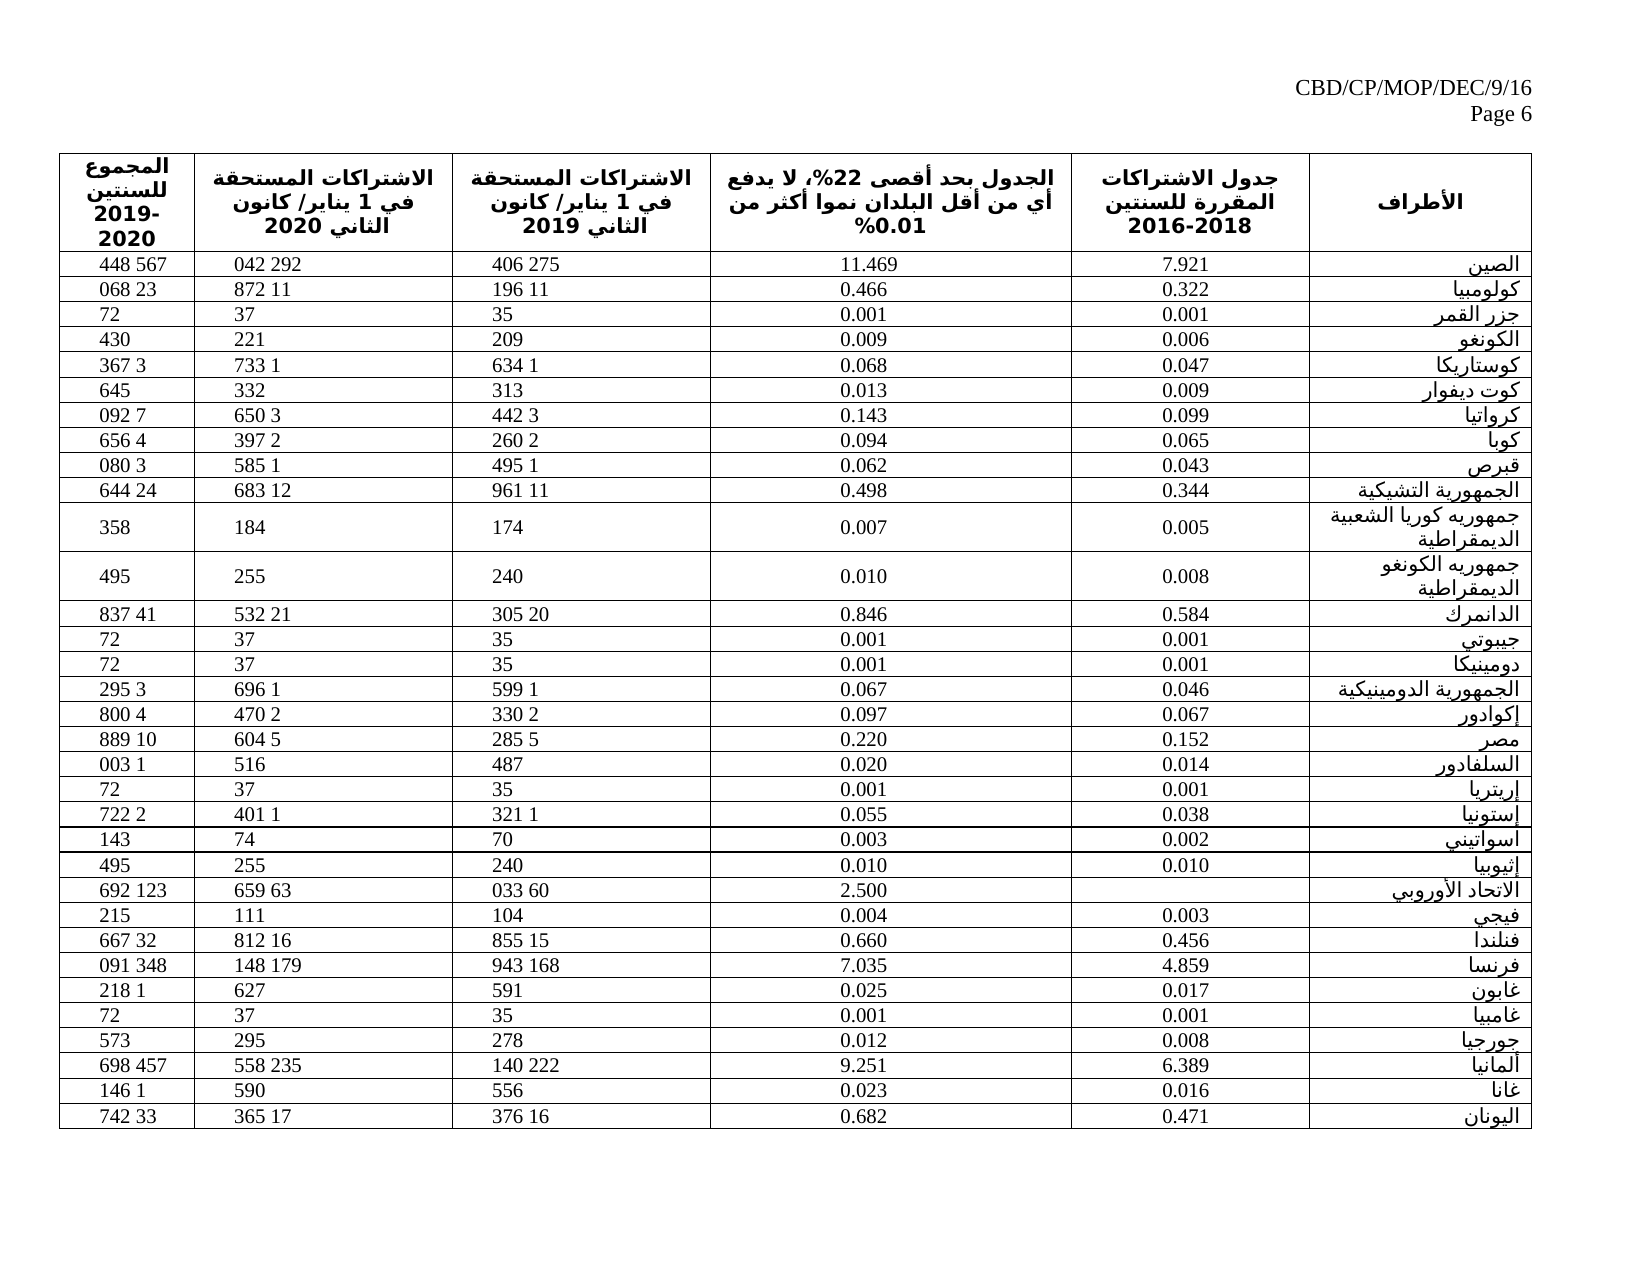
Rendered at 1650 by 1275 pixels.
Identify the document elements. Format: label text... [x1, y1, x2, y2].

table_cell 0.001 [711, 302, 1071, 326]
table_cell 645 [60, 378, 194, 402]
table_cell 627 [195, 978, 452, 1002]
table_cell 1 599 [453, 677, 710, 701]
table_cell 222 140 [453, 1053, 710, 1077]
table_cell 168 943 [453, 953, 710, 977]
table_cell 0.001 [711, 1003, 1071, 1027]
table_cell 104 [453, 903, 710, 927]
table_cell 275 406 [453, 252, 710, 276]
table_cell 0.068 [711, 352, 1071, 377]
table_header المجموع للسنتين 2019-2020 [60, 154, 194, 251]
table_cell 0.010 [711, 853, 1071, 877]
table_cell 6.389 [1072, 1053, 1309, 1077]
table_cell 0.012 [711, 1028, 1071, 1052]
table_cell 2 397 [195, 428, 452, 452]
table_cell 1 218 [60, 978, 194, 1002]
table_cell 487 [453, 752, 710, 776]
table_cell 35 [453, 1003, 710, 1027]
table_cell 0.001 [1072, 1003, 1309, 1027]
table_cell 0.046 [1072, 677, 1309, 701]
table_cell غانا [1310, 1079, 1531, 1102]
table_cell 0.660 [711, 928, 1071, 952]
table_cell 0.009 [1072, 378, 1309, 402]
table_cell 2 330 [453, 702, 710, 726]
table_cell 35 [453, 302, 710, 326]
table_cell 235 558 [195, 1053, 452, 1077]
table_cell 1 146 [60, 1079, 194, 1102]
table_cell 240 [453, 552, 710, 600]
table_cell 0.062 [711, 453, 1071, 477]
table_cell دومينيكا [1310, 652, 1531, 676]
table_cell 60 033 [453, 878, 710, 902]
table_cell 35 [453, 652, 710, 676]
table_cell 0.322 [1072, 277, 1309, 301]
table_cell اليونان [1310, 1104, 1531, 1128]
table_cell 0.099 [1072, 403, 1309, 427]
table_cell 0.014 [1072, 752, 1309, 776]
table_cell 215 [60, 903, 194, 927]
table_cell 179 148 [195, 953, 452, 977]
table_cell 2 722 [60, 802, 194, 826]
table_cell 0.065 [1072, 428, 1309, 452]
table_cell 35 [453, 627, 710, 651]
table_cell 0.001 [1072, 302, 1309, 326]
table_cell 495 [60, 552, 194, 600]
table_cell الجمهورية الدومينيكية [1310, 677, 1531, 701]
table_cell مصر [1310, 727, 1531, 751]
table_cell 0.682 [711, 1104, 1071, 1128]
table_cell 1 321 [453, 802, 710, 826]
table_cell 1 495 [453, 453, 710, 477]
table_cell ألمانيا [1310, 1053, 1531, 1077]
table_cell 72 [60, 1003, 194, 1027]
table_cell 4.859 [1072, 953, 1309, 977]
table_cell 0.097 [711, 702, 1071, 726]
table_cell 292 042 [195, 252, 452, 276]
table_cell الكونغو [1310, 327, 1531, 351]
table_cell 111 [195, 903, 452, 927]
table_header الأطراف [1310, 154, 1531, 251]
table_cell 0.094 [711, 428, 1071, 452]
table_header جدول الاشتراكات المقررة للسنتين 2016-2018 [1072, 154, 1309, 251]
table_cell الصين [1310, 252, 1531, 276]
table_cell 0.067 [711, 677, 1071, 701]
table_cell 495 [60, 853, 194, 877]
table_cell 221 [195, 327, 452, 351]
table_cell 37 [195, 302, 452, 326]
table_cell 295 [195, 1028, 452, 1052]
table_header الاشتراكات المستحقة في 1 يناير/ كانون الثاني 2020 [195, 154, 452, 251]
table_cell الاتحاد الأوروبي [1310, 878, 1531, 902]
table_cell 332 [195, 378, 452, 402]
table_cell 21 532 [195, 601, 452, 626]
table_cell الجمهورية التشيكية [1310, 478, 1531, 502]
table_cell 3 442 [453, 403, 710, 427]
table_cell 0.017 [1072, 978, 1309, 1002]
table_cell 72 [60, 652, 194, 676]
table_cell 33 742 [60, 1104, 194, 1128]
table_cell 0.013 [711, 378, 1071, 402]
table_cell 143 [60, 828, 194, 851]
table_cell 0.003 [1072, 903, 1309, 927]
table_cell 0.143 [711, 403, 1071, 427]
table_cell 0.043 [1072, 453, 1309, 477]
table_cell جمهوريه الكونغو الديمقراطية [1310, 552, 1531, 600]
table_cell 72 [60, 627, 194, 651]
table_cell 0.009 [711, 327, 1071, 351]
table_cell 0.471 [1072, 1104, 1309, 1128]
table_cell 0.001 [1072, 652, 1309, 676]
table_cell كوستاريكا [1310, 352, 1531, 377]
table_cell 12 683 [195, 478, 452, 502]
table_cell إثيوبيا [1310, 853, 1531, 877]
table_cell 11 961 [453, 478, 710, 502]
table_cell جمهوريه كوريا الشعبية الديمقراطية [1310, 503, 1531, 551]
table_cell 0.047 [1072, 352, 1309, 377]
table_cell 0.466 [711, 277, 1071, 301]
table_cell 37 [195, 652, 452, 676]
table_cell 573 [60, 1028, 194, 1052]
table_cell 184 [195, 503, 452, 551]
table_cell 2 470 [195, 702, 452, 726]
table_cell 591 [453, 978, 710, 1002]
table_cell 255 [195, 552, 452, 600]
table_cell 240 [453, 853, 710, 877]
table_cell 348 091 [60, 953, 194, 977]
table_cell فرنسا [1310, 953, 1531, 977]
table_cell 278 [453, 1028, 710, 1052]
table_cell 70 [453, 828, 710, 851]
table_cell جزر القمر [1310, 302, 1531, 326]
table_cell اسواتيني [1310, 828, 1531, 851]
table_cell 63 659 [195, 878, 452, 902]
table_cell 17 365 [195, 1104, 452, 1128]
table_cell 1 733 [195, 352, 452, 377]
table_cell 0.010 [711, 552, 1071, 600]
table_cell 590 [195, 1079, 452, 1102]
table_cell الدانمرك [1310, 601, 1531, 626]
table_cell 0.498 [711, 478, 1071, 502]
table_cell السلفادور [1310, 752, 1531, 776]
table_cell 16 376 [453, 1104, 710, 1128]
table_cell 255 [195, 853, 452, 877]
table_cell 209 [453, 327, 710, 351]
table_cell 0.025 [711, 978, 1071, 1002]
table_cell كولومبيا [1310, 277, 1531, 301]
table_cell 0.456 [1072, 928, 1309, 952]
table_cell 0.001 [711, 652, 1071, 676]
table_cell 0.007 [711, 503, 1071, 551]
table_cell 37 [195, 777, 452, 801]
table_cell 516 [195, 752, 452, 776]
table_cell 556 [453, 1079, 710, 1102]
table_cell 567 448 [60, 252, 194, 276]
table_cell 0.016 [1072, 1079, 1309, 1102]
table_cell 11 872 [195, 277, 452, 301]
table_cell 32 667 [60, 928, 194, 952]
table_cell إستونيا [1310, 802, 1531, 826]
table_cell 11.469 [711, 252, 1071, 276]
table_cell [1072, 878, 1309, 902]
table_cell 0.008 [1072, 1028, 1309, 1052]
table_cell 123 692 [60, 878, 194, 902]
table_cell 37 [195, 627, 452, 651]
table_cell قبرص [1310, 453, 1531, 477]
table_cell 0.038 [1072, 802, 1309, 826]
table_cell 35 [453, 777, 710, 801]
table_cell 23 068 [60, 277, 194, 301]
table_cell 0.001 [1072, 627, 1309, 651]
table_cell 0.055 [711, 802, 1071, 826]
table_cell 430 [60, 327, 194, 351]
table_cell 358 [60, 503, 194, 551]
table_cell إريتريا [1310, 777, 1531, 801]
table_cell 0.846 [711, 601, 1071, 626]
table_cell كرواتيا [1310, 403, 1531, 427]
table_cell 10 889 [60, 727, 194, 751]
table_cell 0.344 [1072, 478, 1309, 502]
table_cell جيبوتي [1310, 627, 1531, 651]
table_cell 4 656 [60, 428, 194, 452]
table_cell 3 650 [195, 403, 452, 427]
table_cell فنلندا [1310, 928, 1531, 952]
table_cell 7 092 [60, 403, 194, 427]
table_cell 1 003 [60, 752, 194, 776]
table_cell 24 644 [60, 478, 194, 502]
table_cell 1 634 [453, 352, 710, 377]
table_cell 72 [60, 302, 194, 326]
table_cell كوبا [1310, 428, 1531, 452]
table_cell 0.001 [1072, 777, 1309, 801]
table_cell 37 [195, 1003, 452, 1027]
table_cell 313 [453, 378, 710, 402]
table_cell 0.020 [711, 752, 1071, 776]
table_cell 11 196 [453, 277, 710, 301]
table_cell 0.006 [1072, 327, 1309, 351]
table_cell 0.002 [1072, 828, 1309, 851]
table_cell 7.921 [1072, 252, 1309, 276]
table_cell 457 698 [60, 1053, 194, 1077]
table_cell 15 855 [453, 928, 710, 952]
table_cell 9.251 [711, 1053, 1071, 1077]
table_header الاشتراكات المستحقة في 1 يناير/ كانون الثاني 2019 [453, 154, 710, 251]
table_cell 0.008 [1072, 552, 1309, 600]
table_cell 0.010 [1072, 853, 1309, 877]
table_cell 0.220 [711, 727, 1071, 751]
table_cell 0.001 [711, 627, 1071, 651]
table_header الجدول بحد أقصى 22%، لا يدفع أي من أقل البلدان نموا أكثر من 0.01% [711, 154, 1071, 251]
table_cell 20 305 [453, 601, 710, 626]
table_cell 174 [453, 503, 710, 551]
table_cell إكوادور [1310, 702, 1531, 726]
table_cell 16 812 [195, 928, 452, 952]
table_cell 0.152 [1072, 727, 1309, 751]
table_cell 0.004 [711, 903, 1071, 927]
table_cell 2.500 [711, 878, 1071, 902]
table_cell 3 080 [60, 453, 194, 477]
table_cell غامبيا [1310, 1003, 1531, 1027]
table_cell 1 585 [195, 453, 452, 477]
table_cell 0.067 [1072, 702, 1309, 726]
table_cell 41 837 [60, 601, 194, 626]
table_cell 5 285 [453, 727, 710, 751]
table_cell 72 [60, 777, 194, 801]
table_cell 3 295 [60, 677, 194, 701]
table_cell 4 800 [60, 702, 194, 726]
table_cell 0.005 [1072, 503, 1309, 551]
table_cell 3 367 [60, 352, 194, 377]
table_cell 7.035 [711, 953, 1071, 977]
table_cell 2 260 [453, 428, 710, 452]
table_cell غابون [1310, 978, 1531, 1002]
table_cell 0.003 [711, 828, 1071, 851]
table_cell 5 604 [195, 727, 452, 751]
table_cell فيجي [1310, 903, 1531, 927]
table_cell 1 401 [195, 802, 452, 826]
table_cell جورجيا [1310, 1028, 1531, 1052]
table_cell 0.001 [711, 777, 1071, 801]
table_cell 0.023 [711, 1079, 1071, 1102]
table_cell 0.584 [1072, 601, 1309, 626]
table_cell 1 696 [195, 677, 452, 701]
table_cell 74 [195, 828, 452, 851]
table_cell كوت ديفوار [1310, 378, 1531, 402]
